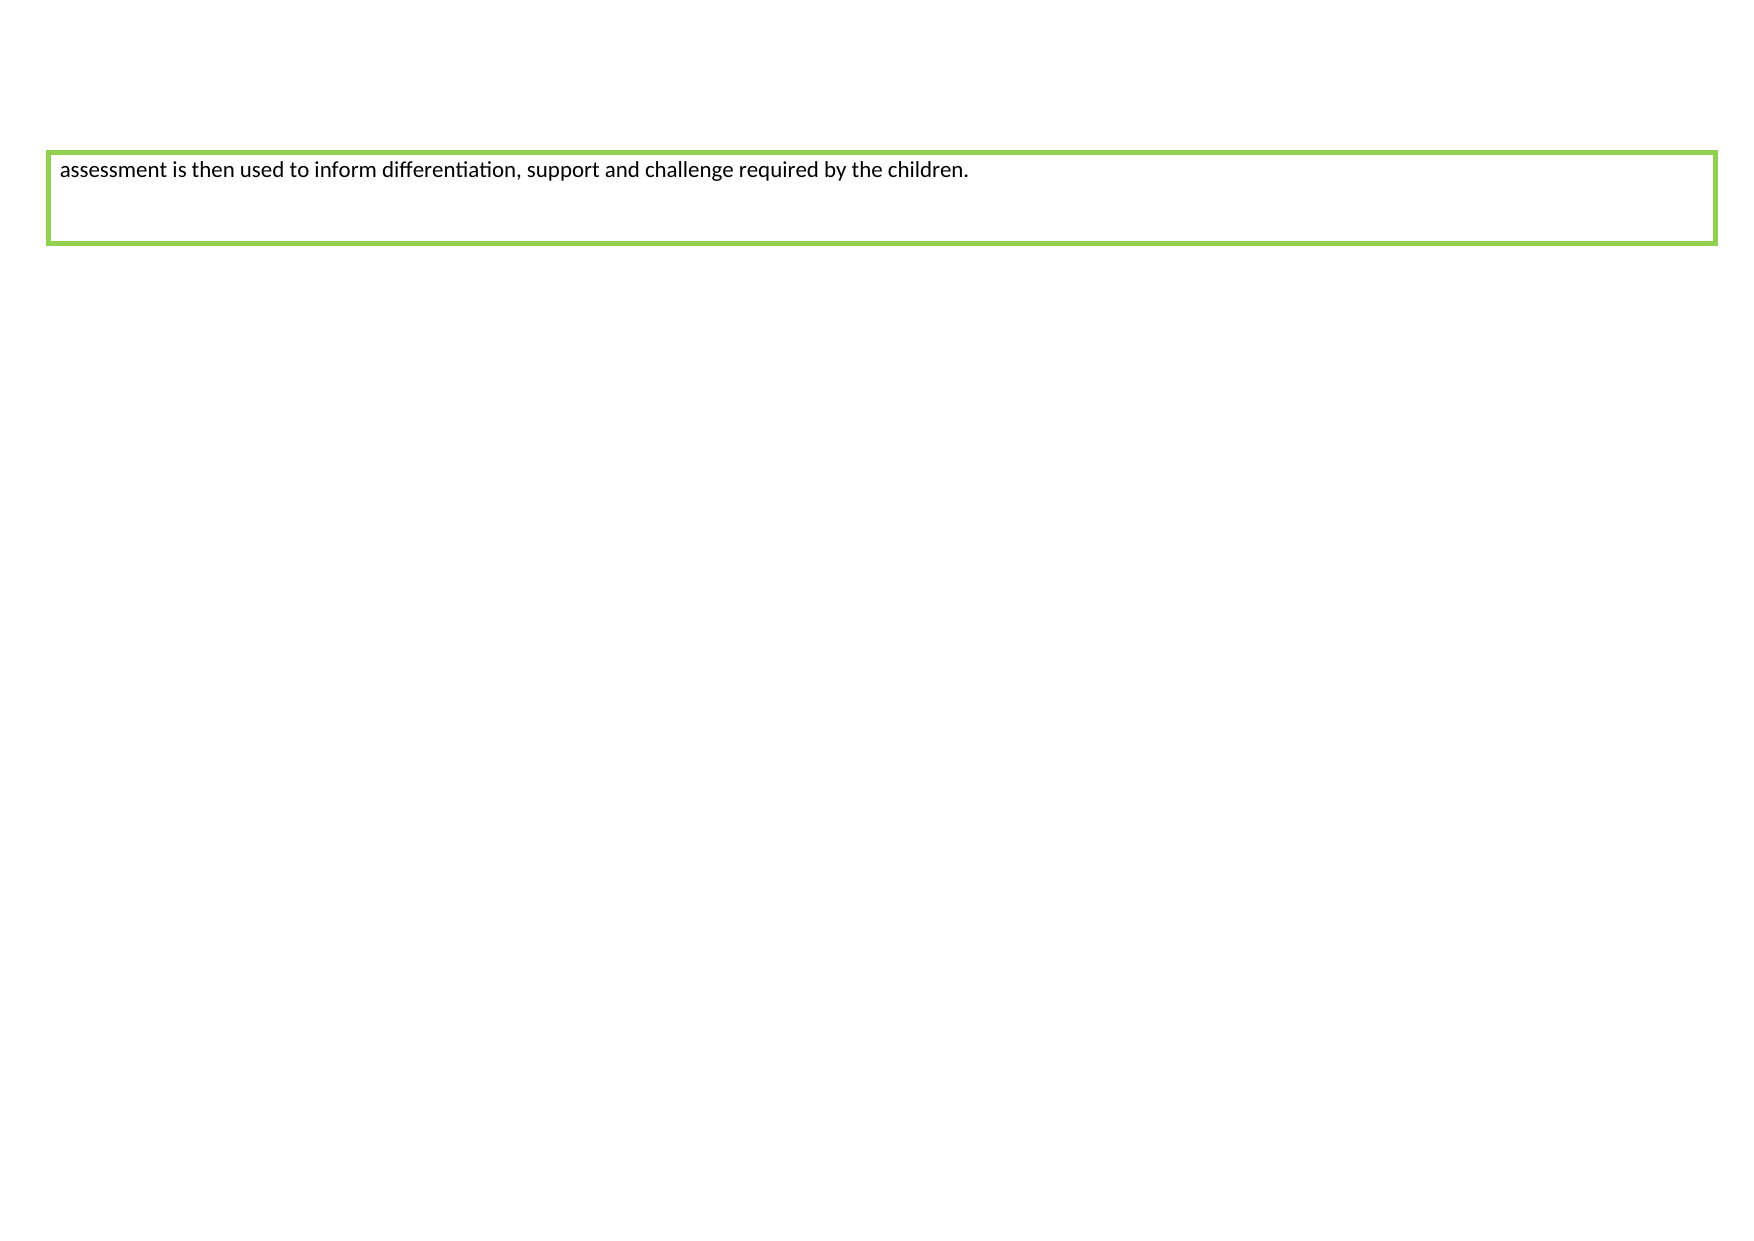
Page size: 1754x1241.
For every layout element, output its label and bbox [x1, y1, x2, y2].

table_cell [51, 155, 1713, 241]
